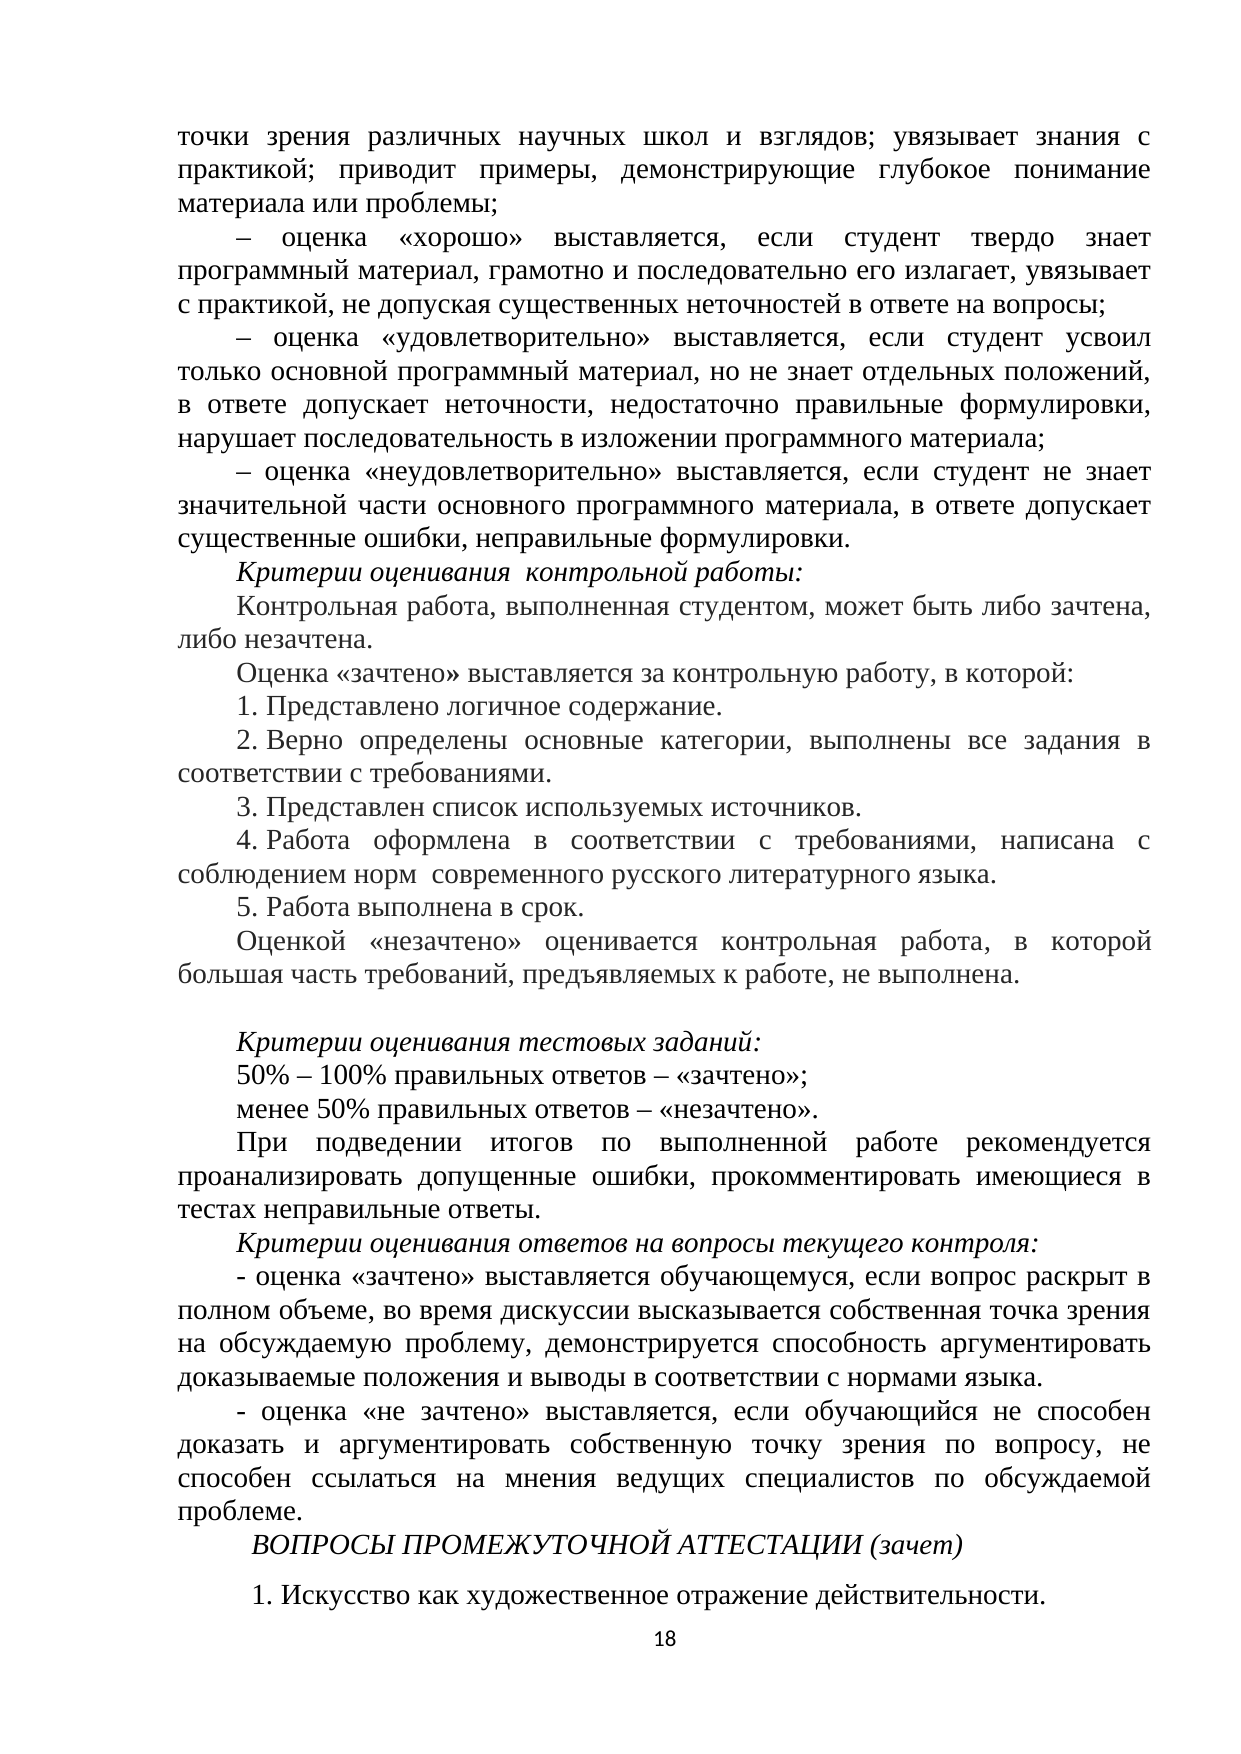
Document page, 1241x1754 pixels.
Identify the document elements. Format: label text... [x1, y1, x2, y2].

list Искусство как художественное отражение действительности. [177, 1577, 1152, 1611]
text Оценкой «незачтено» оценивается контрольная работа, в которой большая часть требований, предъявляемых к работе, не выполнена. [177, 923, 1152, 990]
text ВОПРОСЫ ПРОМЕЖУТОЧНОЙ АТТЕСТАЦИИ (зачет) [177, 1527, 1181, 1560]
text – оценка «неудовлетворительно» выставляется, если студент не знает значительной части основного программного материала, в ответе допускает существенные ошибки, неправильные формулировки. [177, 453, 1152, 554]
text Оценка «зачтено» выставляется за контрольную работу, в которой: [177, 655, 1152, 688]
text 50% – 100% правильных ответов – «зачтено»; [177, 1057, 1152, 1091]
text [177, 118, 1152, 219]
text Контрольная работа, выполненная студентом, может быть либо зачтена, либо незачтена. [177, 588, 1152, 655]
text менее 50% правильных ответов – «незачтено». [177, 1091, 1152, 1124]
list Представлено логичное содержание. [177, 688, 1152, 722]
text - оценка «не зачтено» выставляется, если обучающийся не способен доказать и аргументировать собственную точку зрения по вопросу, не способен ссылаться на мнения ведущих специалистов по обсуждаемой проблеме. [177, 1393, 1152, 1527]
list Работа оформлена в соответствии с требованиями, написана с соблюдением норм современного русского литературного языка. [177, 822, 1152, 889]
text – оценка «удовлетворительно» выставляется, если студент усвоил только основной программный материал, но не знает отдельных положений, в ответе допускает неточности, недостаточно правильные формулировки, нарушает последовательность в изложении программного материала; [177, 319, 1152, 453]
text - оценка «зачтено» выставляется обучающемуся, если вопрос раскрыт в полном объеме, во время дискуссии высказывается собственная точка зрения на обсуждаемую проблему, демонстрируется способность аргументировать доказываемые положения и выводы в соответствии с нормами языка. [177, 1258, 1152, 1393]
text Критерии оценивания ответов на вопросы текущего контроля: [177, 1225, 1152, 1258]
list Представлен список используемых источников. [177, 789, 1152, 822]
text Критерии оценивания контрольной работы: [177, 554, 1152, 588]
list Верно определены основные категории, выполнены все задания в соответствии с требованиями. [177, 722, 1152, 789]
text При подведении итогов по выполненной работе рекомендуется проанализировать допущенные ошибки, прокомментировать имеющиеся в тестах неправильные ответы. [177, 1124, 1152, 1225]
text – оценка «хорошо» выставляется, если студент твердо знает программный материал, грамотно и последовательно его излагает, увязывает с практикой, не допуская существенных неточностей в ответе на вопросы; [177, 219, 1152, 319]
text Критерии оценивания тестовых заданий: [177, 1024, 1152, 1057]
list Работа выполнена в срок. [177, 889, 1152, 923]
